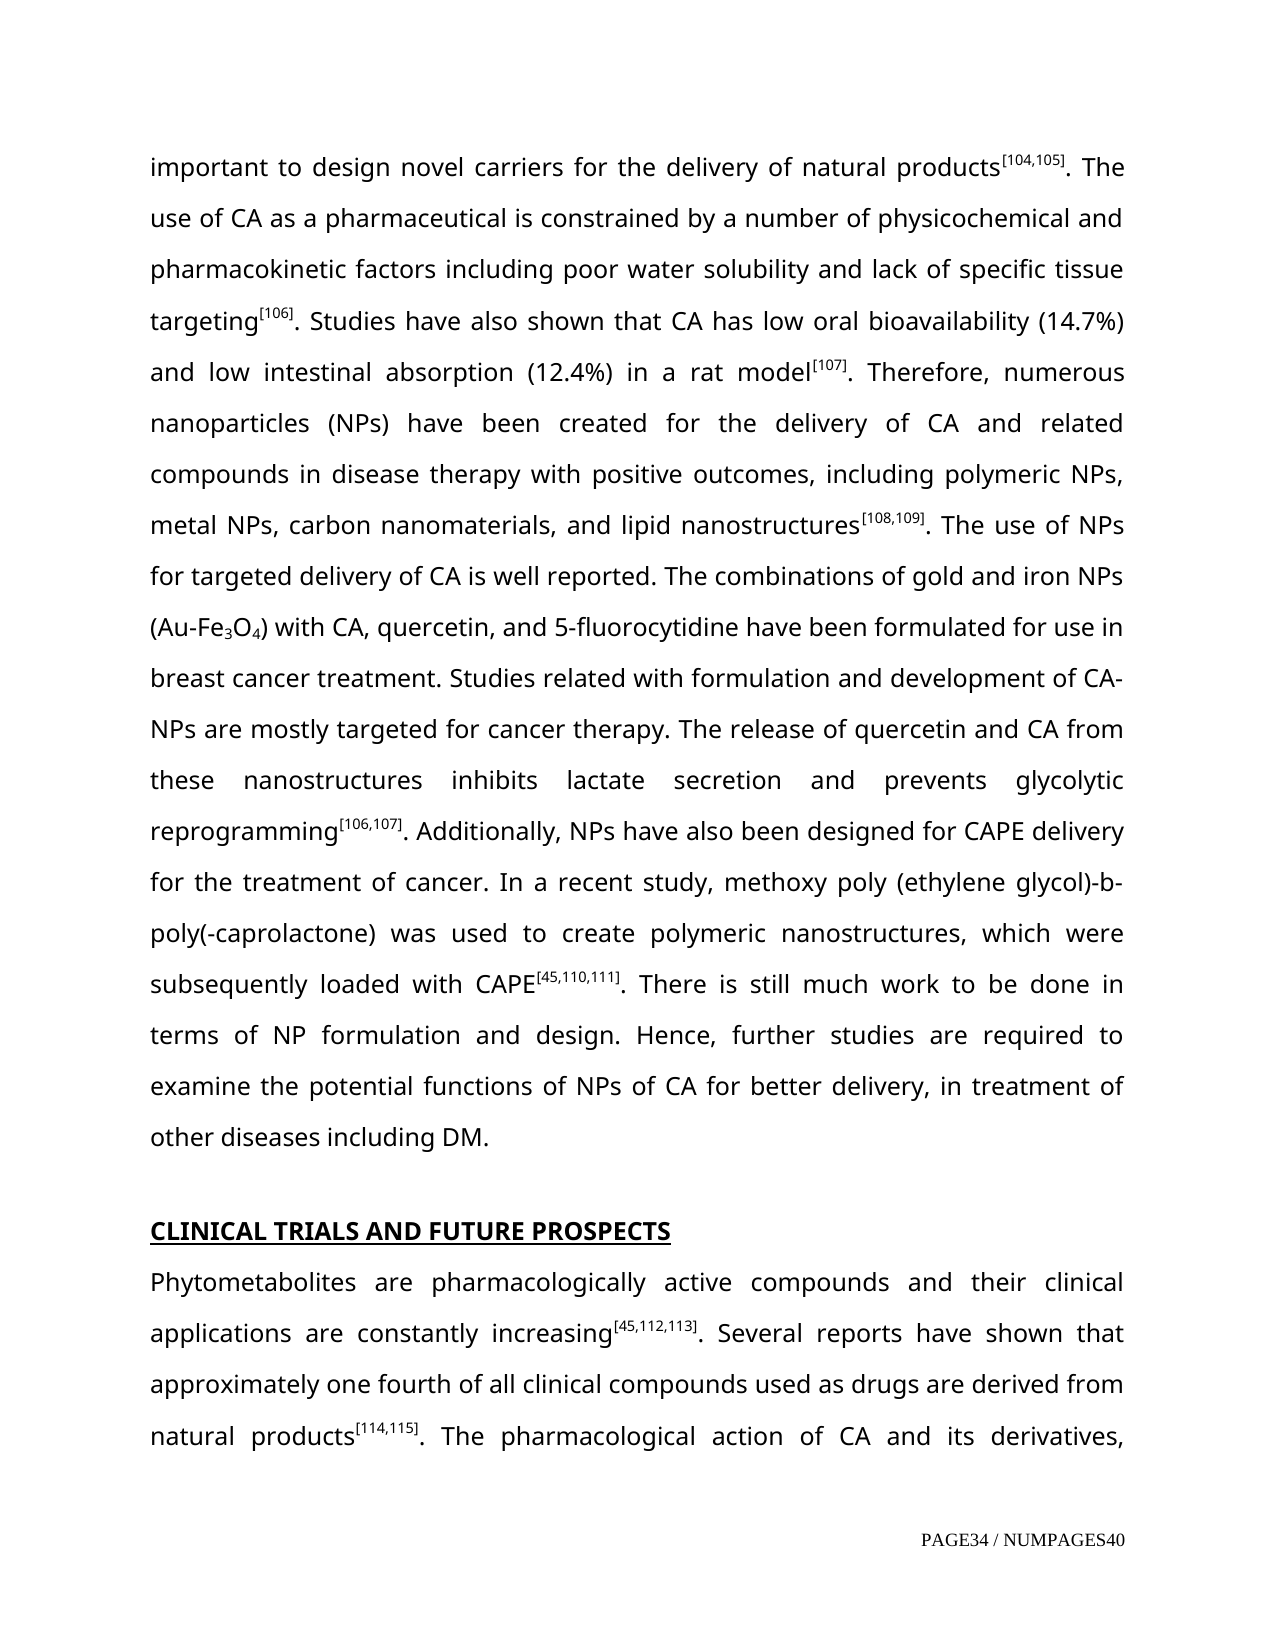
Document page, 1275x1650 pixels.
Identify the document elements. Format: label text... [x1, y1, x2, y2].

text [150, 150, 1125, 1154]
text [150, 1265, 1125, 1452]
text CLINICAL TRIALS AND FUTURE PROSPECTS [150, 1214, 1125, 1248]
